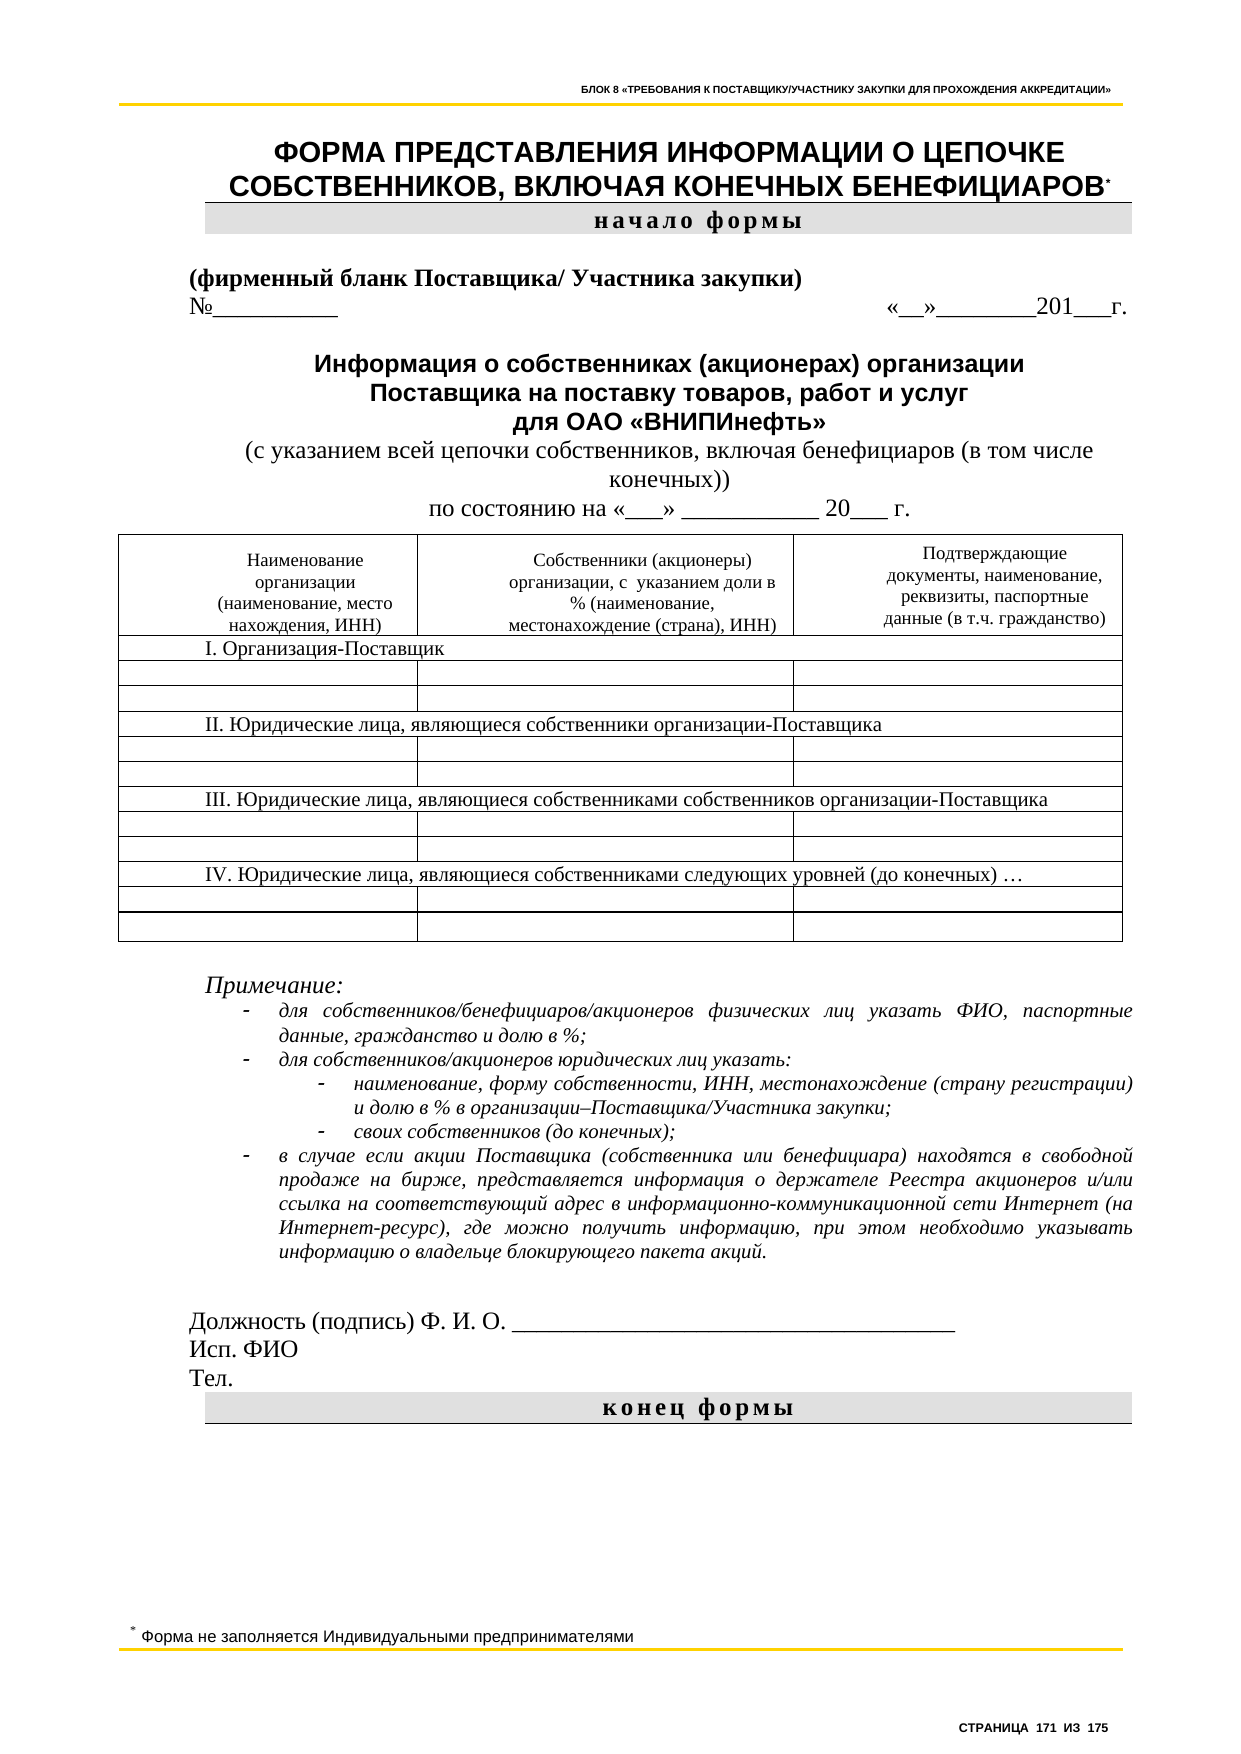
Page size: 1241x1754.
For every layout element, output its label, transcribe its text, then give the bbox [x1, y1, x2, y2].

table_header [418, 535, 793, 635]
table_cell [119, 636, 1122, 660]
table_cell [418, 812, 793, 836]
text Должность (подпись) Ф. И. О. ____________________________________ [130, 1306, 1134, 1334]
text №__________ «__»________201___г. [130, 291, 1134, 320]
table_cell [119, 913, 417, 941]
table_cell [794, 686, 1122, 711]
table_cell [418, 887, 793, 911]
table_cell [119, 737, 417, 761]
text Примечание: [205, 970, 1134, 998]
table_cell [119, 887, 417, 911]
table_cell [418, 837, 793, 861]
text Форма представления информации о цепочке собственников, включая конечных бенефициаров [205, 135, 1134, 202]
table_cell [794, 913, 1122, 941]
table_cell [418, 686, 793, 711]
text начало формы [205, 203, 1132, 234]
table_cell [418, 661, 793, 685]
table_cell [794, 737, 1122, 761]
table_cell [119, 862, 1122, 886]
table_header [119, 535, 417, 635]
text (фирменный бланк Поставщика/ Участника закупки) [130, 263, 1134, 291]
list для собственников/бенефициаров/акционеров физических лиц указать ФИО, паспортные данные, гражданство и долю в %; [241, 998, 1134, 1047]
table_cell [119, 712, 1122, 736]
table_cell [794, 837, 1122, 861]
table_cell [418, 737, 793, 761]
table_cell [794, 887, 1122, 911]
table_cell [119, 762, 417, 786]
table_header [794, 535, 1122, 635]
text Тел. [130, 1363, 1134, 1392]
text Исп. ФИО [130, 1334, 1134, 1363]
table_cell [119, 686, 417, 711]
text для ОАО «ВНИПИнефть» [205, 406, 1134, 435]
text (с указанием всей цепочки собственников, включая бенефициаров (в том числе конечных)) [205, 435, 1134, 493]
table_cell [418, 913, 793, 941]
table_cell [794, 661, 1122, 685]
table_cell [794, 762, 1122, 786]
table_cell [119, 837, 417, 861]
list своих собственников (до конечных); [316, 1119, 1134, 1143]
text по состоянию на «___» ___________ 20___ г. [205, 493, 1134, 521]
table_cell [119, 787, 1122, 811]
list наименование, форму собственности, ИНН, местонахождение (страну регистрации) и долю в % в организации–Поставщика/Участника закупки; [316, 1071, 1134, 1119]
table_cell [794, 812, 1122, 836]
list в случае если акции Поставщика (собственника или бенефициара) находятся в свободной продаже на бирже, представляется информация о держателе Реестра акционеров и/или ссылка на соответствующий адрес в информационно-коммуникационной сети Интернет (на Интернет-ресурс), где можно получить информацию, при этом необходимо указывать информацию о владельце блокирующего пакета акций. [241, 1143, 1134, 1263]
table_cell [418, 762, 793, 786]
text Информация о собственниках (акционерах) организации [205, 349, 1134, 378]
text конец формы [205, 1392, 1132, 1423]
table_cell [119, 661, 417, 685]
text Поставщика на поставку товаров, работ и услуг [205, 378, 1134, 406]
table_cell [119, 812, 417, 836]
list для собственников/акционеров юридических лиц указать: [241, 1047, 1134, 1071]
